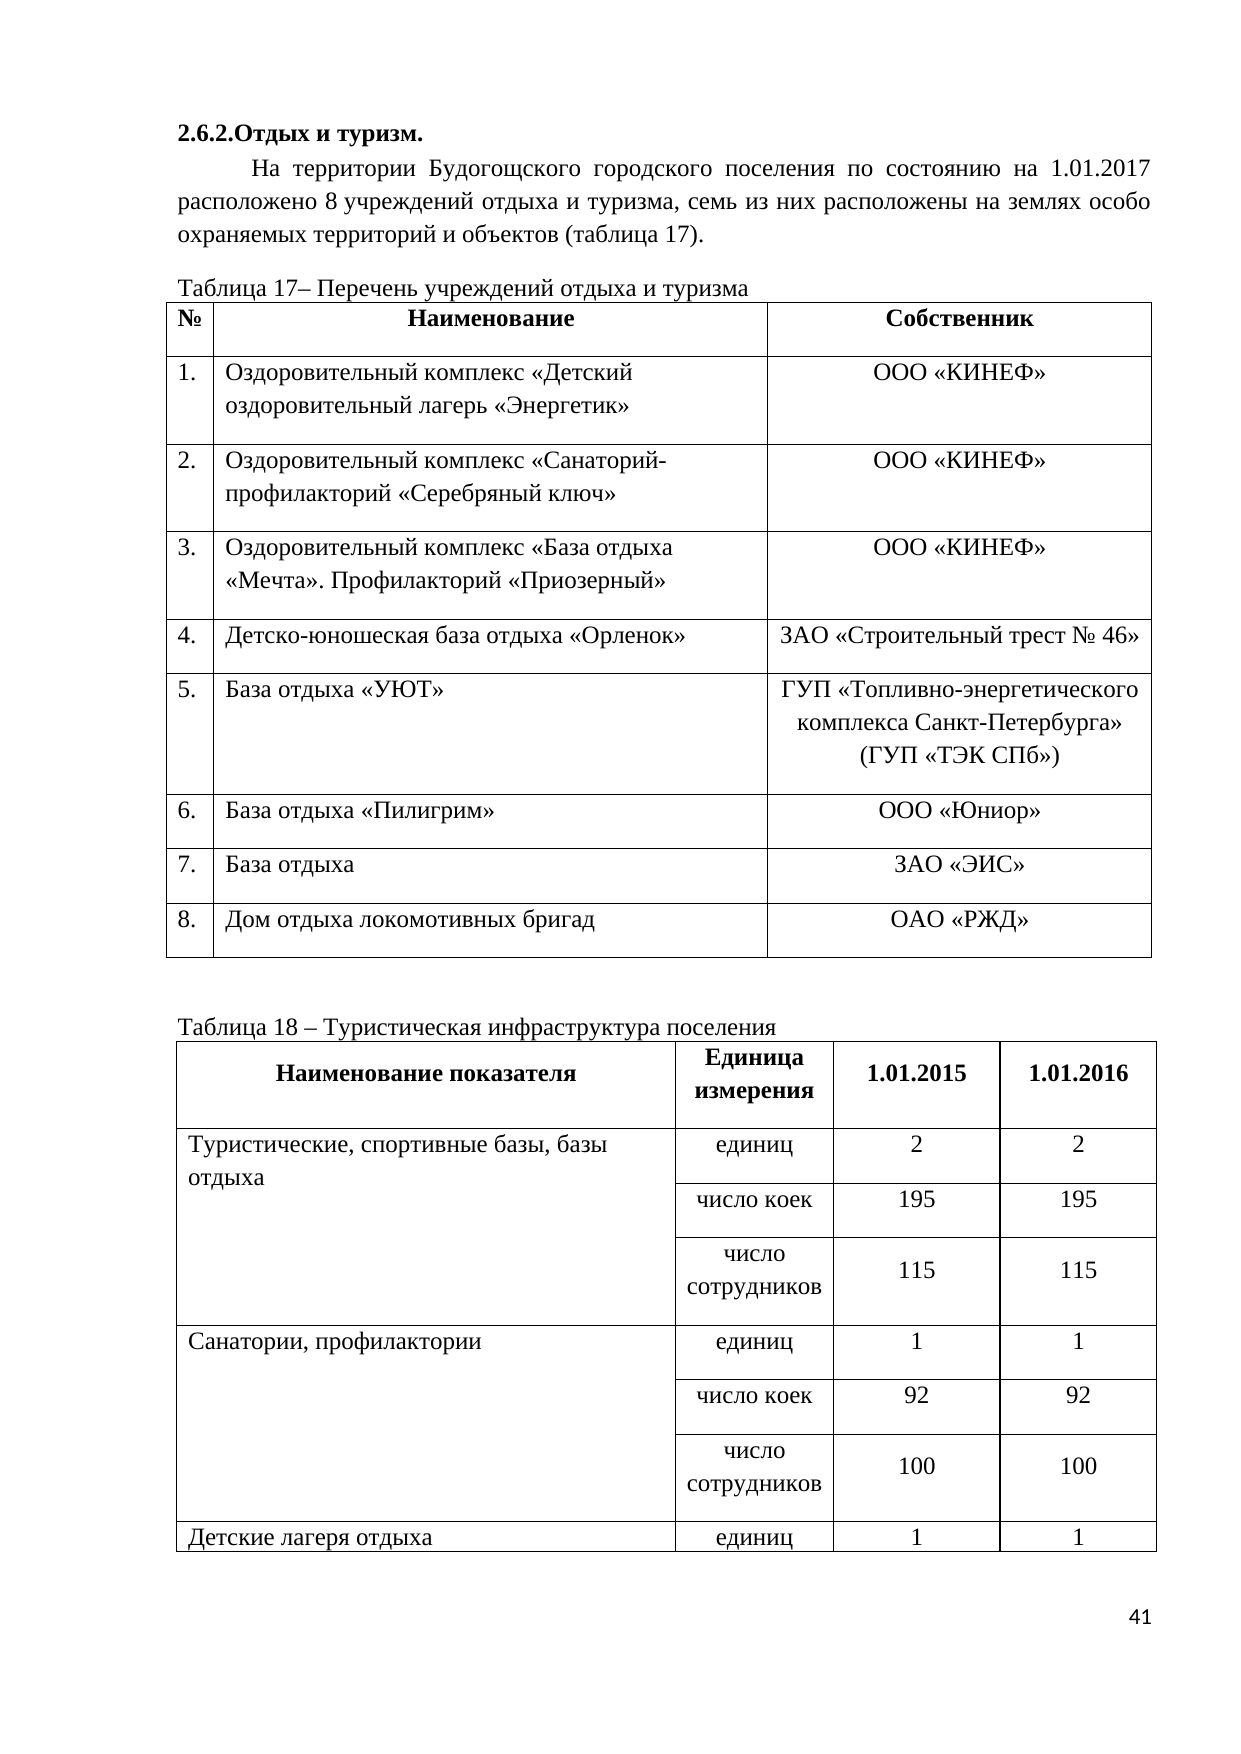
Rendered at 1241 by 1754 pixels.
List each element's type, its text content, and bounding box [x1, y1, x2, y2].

table_cell Дом отдыха локомотивных бригад [214, 904, 767, 957]
text На территории Будогощского городского поселения по состоянию на 1.01.2017 расположено 8 учреждений отдыха и туризма, семь из них расположены на землях особо охраняемых территорий и объектов (таблица 17). [177, 153, 1152, 248]
table_cell База отдыха «Пилигрим» [214, 795, 767, 848]
table_cell [167, 445, 213, 531]
table_cell 1 [834, 1326, 999, 1379]
table_cell единиц [676, 1326, 833, 1379]
table_cell Санатории, профилактории [177, 1326, 675, 1521]
table_cell единиц [676, 1522, 833, 1551]
table_cell ЗАО «Строительный трест № 46» [768, 620, 1151, 673]
table_cell Туристические, спортивные базы, базы отдыха [177, 1129, 675, 1325]
table_cell 115 [1001, 1238, 1156, 1325]
table_cell ОАО «РЖД» [768, 904, 1151, 957]
table_cell число сотрудников [676, 1238, 833, 1325]
table_cell ООО «КИНЕФ» [768, 445, 1151, 531]
table_cell ГУП «Топливно-энергетического комплекса Санкт-Петербурга» (ГУП «ТЭК СПб») [768, 674, 1151, 794]
table_header Наименование показателя [177, 1042, 675, 1128]
table_cell ООО «КИНЕФ» [768, 357, 1151, 444]
table_cell 100 [1001, 1435, 1156, 1521]
table_cell [167, 620, 213, 673]
table_cell 115 [834, 1238, 999, 1325]
table_cell Детские лагеря отдыха [177, 1522, 675, 1551]
table_cell 195 [1001, 1184, 1156, 1237]
text Таблица 18 – Туристическая инфраструктура поселения [177, 1012, 1152, 1041]
table_cell [167, 674, 213, 794]
table_header № [167, 303, 213, 356]
table_header Единица измерения [676, 1042, 833, 1128]
table_cell 2 [834, 1129, 999, 1183]
table_cell 195 [834, 1184, 999, 1237]
table_header Наименование [214, 303, 767, 356]
table_cell Оздоровительный комплекс «Санаторий-профилакторий «Серебряный ключ» [214, 445, 767, 531]
table_cell 2 [1001, 1129, 1156, 1183]
table_cell число коек [676, 1184, 833, 1237]
table_cell База отдыха [214, 849, 767, 903]
table_cell 1 [1001, 1326, 1156, 1379]
table_cell 1 [1001, 1522, 1156, 1551]
table_header Собственник [768, 303, 1151, 356]
table_cell число сотрудников [676, 1435, 833, 1521]
table_cell 1 [834, 1522, 999, 1551]
table_header 1.01.2016 [1001, 1042, 1156, 1128]
text Таблица 17– Перечень учреждений отдыха и туризма [177, 273, 1152, 302]
table_cell [167, 357, 213, 444]
table_cell [167, 849, 213, 903]
table_cell число коек [676, 1380, 833, 1434]
table_cell ООО «Юниор» [768, 795, 1151, 848]
table_cell [167, 532, 213, 619]
table_cell единиц [676, 1129, 833, 1183]
table_cell 92 [1001, 1380, 1156, 1434]
table_cell 100 [834, 1435, 999, 1521]
table_cell ООО «КИНЕФ» [768, 532, 1151, 619]
table_cell ЗАО «ЭИС» [768, 849, 1151, 903]
table_header 1.01.2015 [834, 1042, 999, 1128]
subtitle 2.6.2.Отдых и туризм. [177, 118, 1152, 147]
table_cell 92 [834, 1380, 999, 1434]
table_cell [167, 904, 213, 957]
table_cell Оздоровительный комплекс «База отдыха «Мечта». Профилакторий «Приозерный» [214, 532, 767, 619]
table_cell [167, 795, 213, 848]
table_cell Детско-юношеская база отдыха «Орленок» [214, 620, 767, 673]
table_cell Оздоровительный комплекс «Детский оздоровительный лагерь «Энергетик» [214, 357, 767, 444]
table_cell База отдыха «УЮТ» [214, 674, 767, 794]
